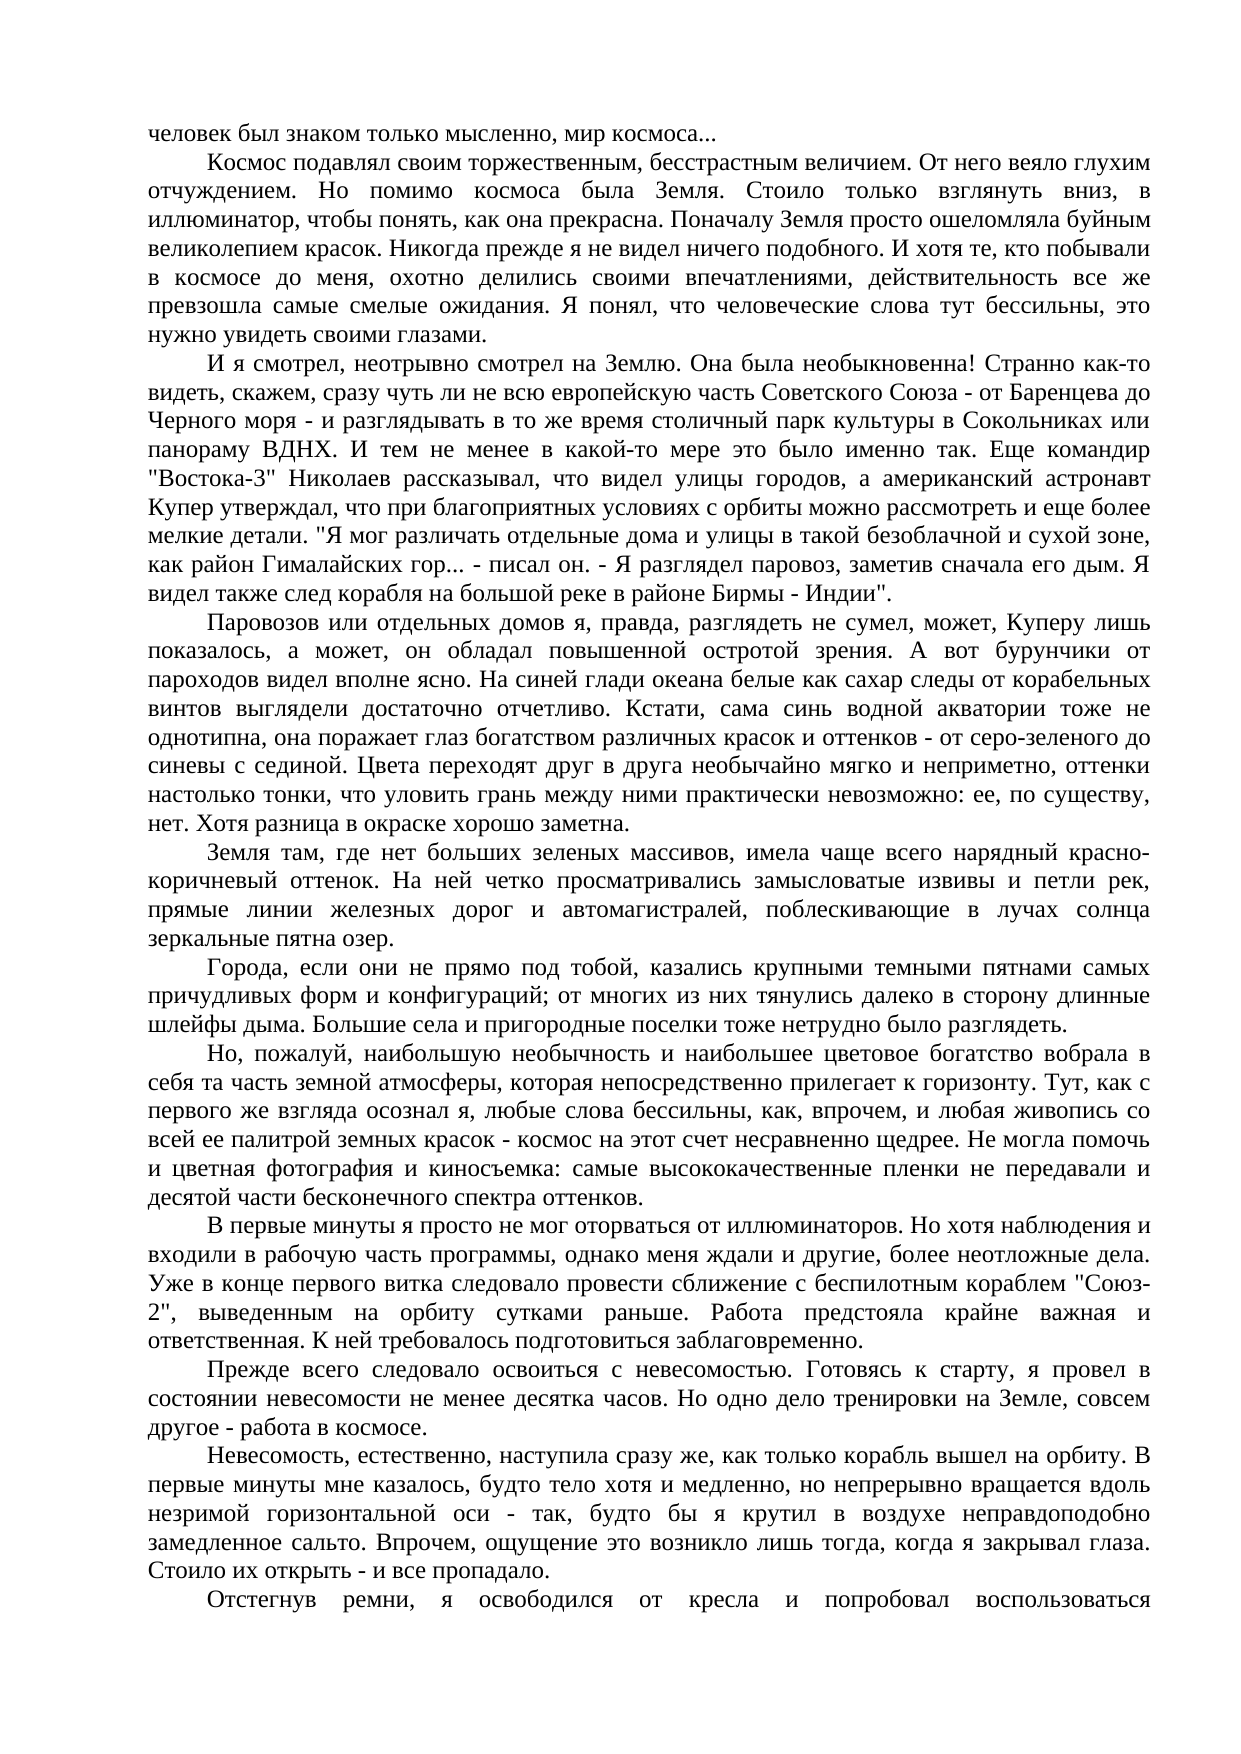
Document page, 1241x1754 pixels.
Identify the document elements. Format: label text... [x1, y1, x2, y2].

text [148, 1584, 1152, 1613]
text Земля там, где нет больших зеленых массивов, имела чаще всего нарядный красно-коричневый оттенок. На ней четко просматривались замысловатые извивы и петли рек, прямые линии железных дорог и автомагистралей, поблескивающие в лучах солнца зеркальные пятна озер. [148, 837, 1152, 952]
text Прежде всего следовало освоиться с невесомостью. Готовясь к старту, я провел в состоянии невесомости не менее десятка часов. Но одно дело тренировки на Земле, совсем другое - работа в космосе. [148, 1354, 1152, 1441]
text Паровозов или отдельных домов я, правда, разглядеть не сумел, может, Куперу лишь показалось, а может, он обладал повышенной остротой зрения. А вот бурунчики от пароходов видел вполне ясно. На синей глади океана белые как сахар следы от корабельных винтов выглядели достаточно отчетливо. Кстати, сама синь водной акватории тоже не однотипна, она поражает глаз богатством различных красок и оттенков - от серо-зеленого до синевы с сединой. Цвета переходят друг в друга необычайно мягко и неприметно, оттенки настолько тонки, что уловить грань между ними практически невозможно: ее, по существу, нет. Хотя разница в окраске хорошо заметна. [148, 607, 1152, 837]
text Невесомость, естественно, наступила сразу же, как только корабль вышел на орбиту. В первые минуты мне казалось, будто тело хотя и медленно, но непрерывно вращается вдоль незримой горизонтальной оси - так, будто бы я крутил в воздухе неправдоподобно замедленное сальто. Впрочем, ощущение это возникло лишь тогда, когда я закрывал глаза. Стоило их открыть - и все пропадало. [148, 1441, 1152, 1584]
text И я смотрел, неотрывно смотрел на Землю. Она была необыкновенна! Странно как-то видеть, скажем, сразу чуть ли не всю европейскую часть Советского Союза - от Баренцева до Черного моря - и разглядывать в то же время столичный парк культуры в Сокольниках или панораму ВДНХ. И тем не менее в какой-то мере это было именно так. Еще командир "Востока-3" Николаев рассказывал, что видел улицы городов, а американский астронавт Купер утверждал, что при благоприятных условиях с орбиты можно рассмотреть и еще более мелкие детали. "Я мог различать отдельные дома и улицы в такой безоблачной и сухой зоне, как район Гималайских гор... - писал он. - Я разглядел паровоз, заметив сначала его дым. Я видел также след корабля на большой реке в районе Бирмы - Индии". [148, 348, 1152, 607]
text Космос подавлял своим торжественным, бесстрастным величием. От него веяло глухим отчуждением. Но помимо космоса была Земля. Стоило только взглянуть вниз, в иллюминатор, чтобы понять, как она прекрасна. Поначалу Земля просто ошеломляла буйным великолепием красок. Никогда прежде я не видел ничего подобного. И хотя те, кто побывали в космосе до меня, охотно делились своими впечатлениями, действительность все же превзошла самые смелые ожидания. Я понял, что человеческие слова тут бессильны, это нужно увидеть своими глазами. [148, 147, 1152, 348]
text Города, если они не прямо под тобой, казались крупными темными пятнами самых причудливых форм и конфигураций; от многих из них тянулись далеко в сторону длинные шлейфы дыма. Большие села и пригородные поселки тоже нетрудно было разглядеть. [148, 952, 1152, 1038]
text В первые минуты я просто не мог оторваться от иллюминаторов. Но хотя наблюдения и входили в рабочую часть программы, однако меня ждали и другие, более неотложные дела. Уже в конце первого витка следовало провести сближение с беспилотным кораблем "Союз-2", выведенным на орбиту сутками раньше. Работа предстояла крайне важная и ответственная. К ней требовалось подготовиться заблаговременно. [148, 1211, 1152, 1354]
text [148, 118, 1152, 147]
text Но, пожалуй, наибольшую необычность и наибольшее цветовое богатство вобрала в себя та часть земной атмосферы, которая непосредственно прилегает к горизонту. Тут, как с первого же взгляда осознал я, любые слова бессильны, как, впрочем, и любая живопись со всей ее палитрой земных красок - космос на этот счет несравненно щедрее. Не могла помочь и цветная фотография и киносъемка: самые высококачественные пленки не передавали и десятой части бесконечного спектра оттенков. [148, 1038, 1152, 1211]
